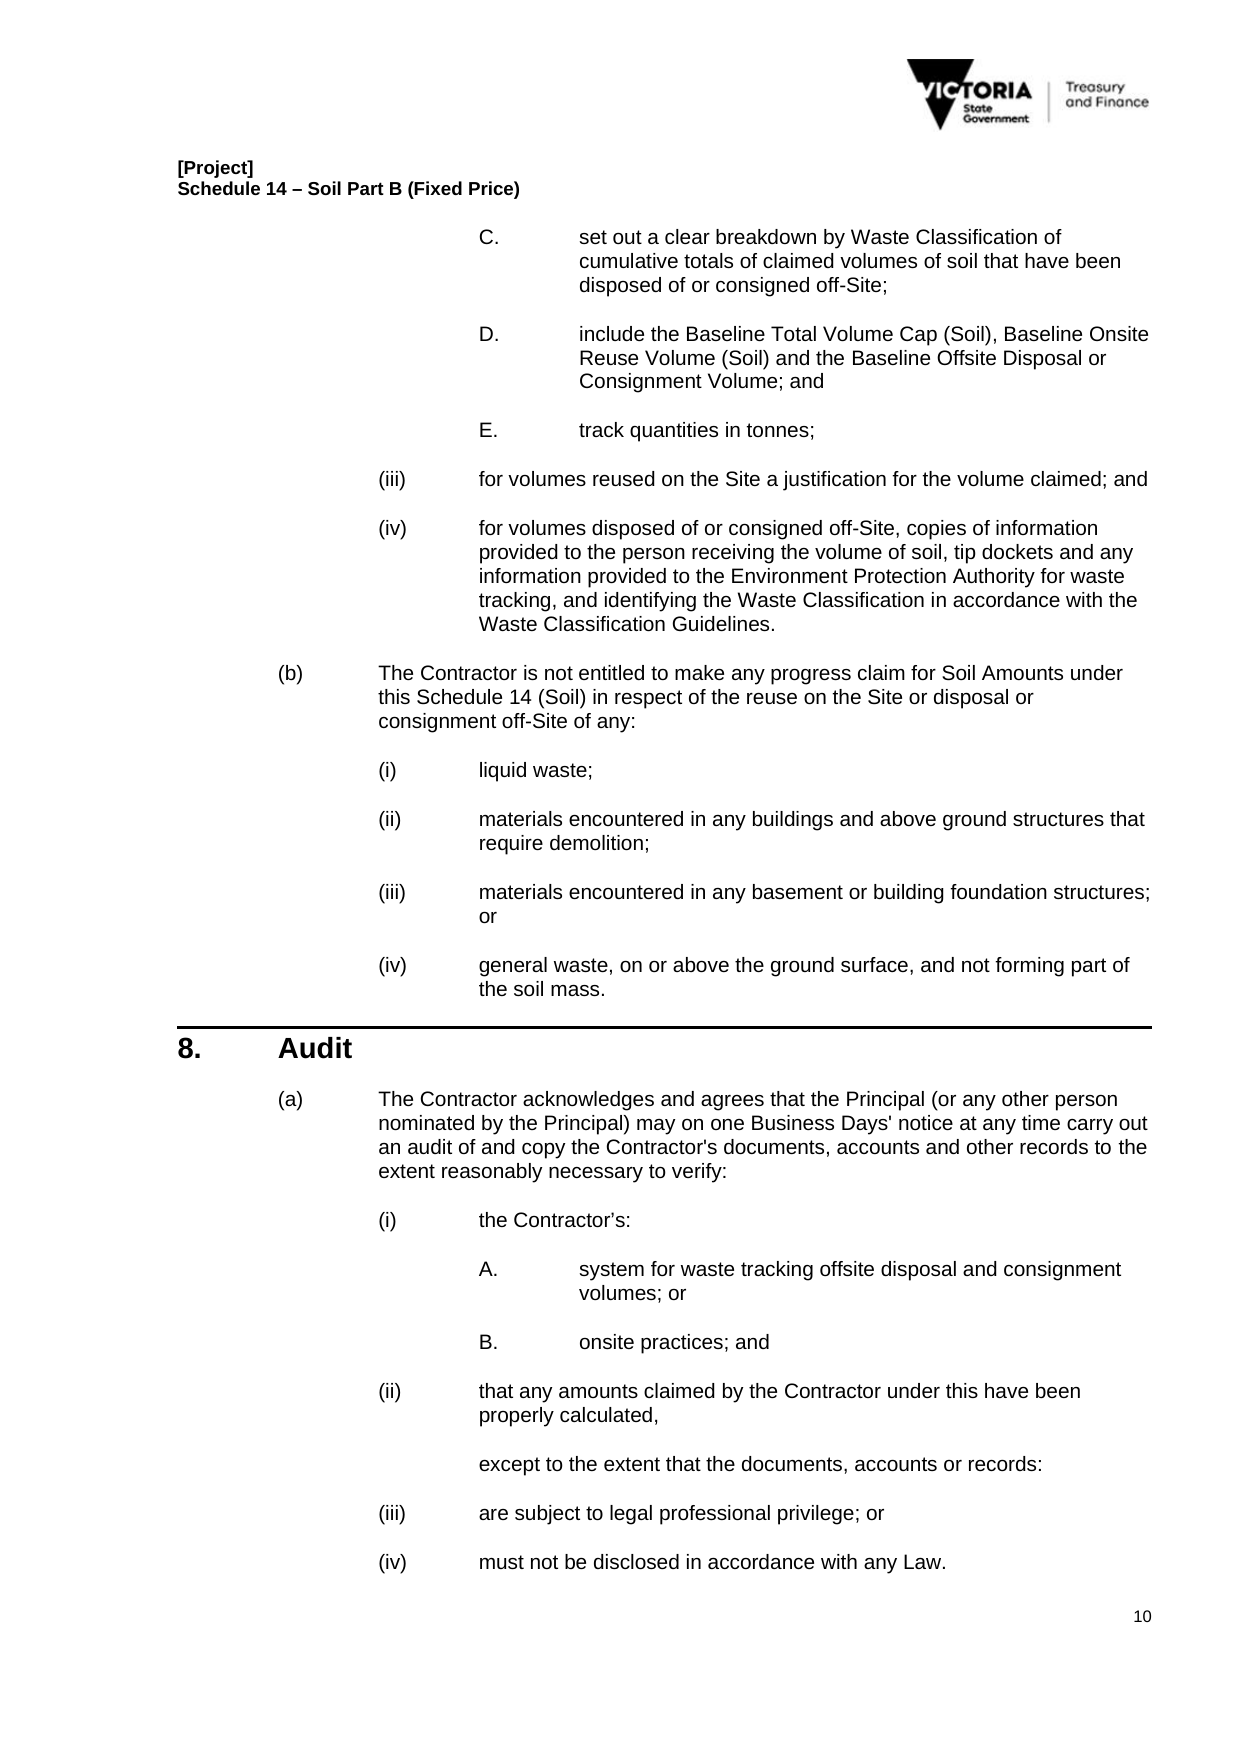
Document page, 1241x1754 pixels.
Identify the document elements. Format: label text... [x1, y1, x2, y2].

subtitle track quantities in tonnes; [478, 418, 1152, 442]
subtitle the Contractor’s: [378, 1208, 1152, 1232]
subtitle onsite practices; and [478, 1330, 1152, 1354]
subtitle Audit [177, 1029, 1152, 1064]
subtitle for volumes reused on the Site a justification for the volume claimed; and [378, 467, 1152, 491]
text except to the extent that the documents, accounts or records: [378, 1452, 1152, 1476]
subtitle must not be disclosed in accordance with any Law. [378, 1550, 1152, 1574]
subtitle general waste, on or above the ground surface, and not forming part of the soil mass. [378, 953, 1152, 1001]
subtitle liquid waste; [378, 758, 1152, 782]
picture [906, 59, 1150, 132]
subtitle system for waste tracking offsite disposal and consignment volumes; or [478, 1257, 1152, 1305]
subtitle include the Baseline Total Volume Cap (Soil), Baseline Onsite Reuse Volume (Soil) and the Baseline Offsite Disposal or Consignment Volume; and [478, 321, 1152, 393]
subtitle materials encountered in any basement or building foundation structures; or [378, 880, 1152, 928]
subtitle for volumes disposed of or consigned off-Site, copies of information provided to the person receiving the volume of soil, tip dockets and any information provided to the Environment Protection Authority for waste tracking, and identifying the Waste Classification in accordance with the Waste Classification Guidelines. [378, 516, 1152, 636]
subtitle are subject to legal professional privilege; or [378, 1501, 1152, 1525]
subtitle that any amounts claimed by the Contractor under this have been properly calculated, [378, 1379, 1152, 1427]
subtitle The Contractor is not entitled to make any progress claim for Soil Amounts under this Schedule 14 (Soil) in respect of the reuse on the Site or disposal or consignment off-Site of any: [278, 661, 1152, 733]
subtitle materials encountered in any buildings and above ground structures that require demolition; [378, 807, 1152, 855]
subtitle set out a clear breakdown by Waste Classification of cumulative totals of claimed volumes of soil that have been disposed of or consigned off-Site; [478, 224, 1152, 296]
subtitle The Contractor acknowledges and agrees that the Principal (or any other person nominated by the Principal) may on one Business Days' notice at any time carry out an audit of and copy the Contractor's documents, accounts and other records to the extent reasonably necessary to verify: [278, 1087, 1152, 1183]
